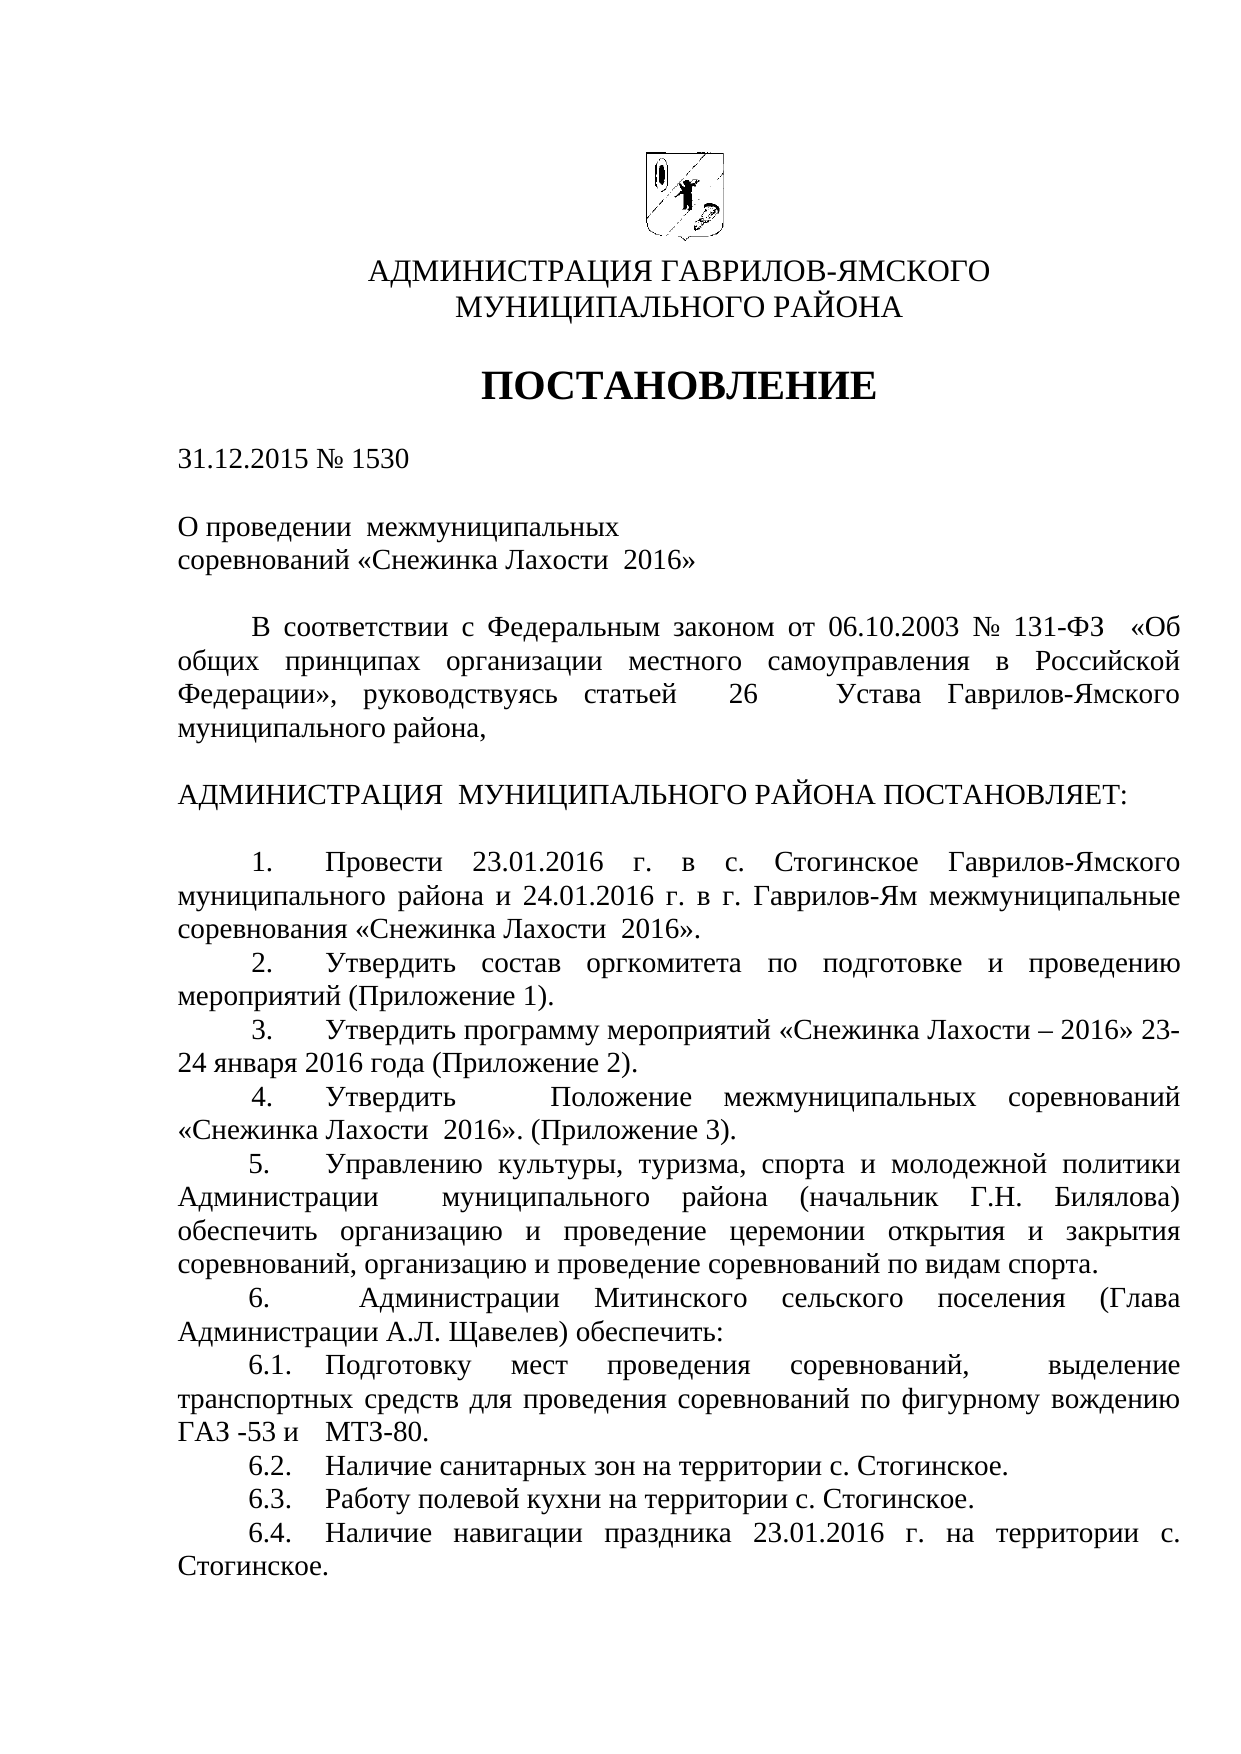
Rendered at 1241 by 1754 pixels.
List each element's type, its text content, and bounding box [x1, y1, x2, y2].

list Подготовку мест проведения соревнований, выделение транспортных средств для проведения соревнований по фигурному вождению ГАЗ -53 и МТЗ-80. [177, 1347, 1181, 1448]
list Утвердить программу мероприятий «Снежинка Лахости – 2016» 23-24 января 2016 года (Приложение 2). [177, 1012, 1181, 1079]
list Утвердить состав оргкомитета по подготовке и проведению мероприятий (Приложение 1). [177, 945, 1181, 1012]
list Наличие санитарных зон на территории с. Стогинское. [177, 1448, 1181, 1481]
list Работу полевой кухни на территории с. Стогинское. [177, 1481, 1181, 1515]
picture [646, 152, 724, 241]
text АДМИНИСТРАЦИЯ МУНИЦИПАЛЬНОГО РАЙОНА ПОСТАНОВЛЯЕТ: [177, 777, 1181, 811]
list Администрации Митинского сельского поселения (Глава Администрации А.Л. Щавелев) обеспечить: [177, 1280, 1181, 1347]
text МУНИЦИПАЛЬНОГО РАЙОНА [177, 288, 1181, 324]
list Утвердить Положение межмуниципальных соревнований «Снежинка Лахости 2016». (Приложение 3). [177, 1079, 1181, 1146]
text В соответствии с Федеральным законом от 06.10.2003 № 131-ФЗ «Об общих принципах организации местного самоуправления в Российской Федерации», руководствуясь статьей 26 Устава Гаврилов-Ямского муниципального района, [177, 609, 1181, 743]
list Провести 23.01.2016 г. в с. Стогинское Гаврилов-Ямского муниципального района и 24.01.2016 г. в г. Гаврилов-Ям межмуниципальные соревнования «Снежинка Лахости 2016». [177, 844, 1181, 945]
list Наличие навигации праздника 23.01.2016 г. на территории с. Стогинское. [177, 1515, 1181, 1582]
list Управлению культуры, туризма, спорта и молодежной политики Администрации муниципального района (начальник Г.Н. Билялова) обеспечить организацию и проведение церемонии открытия и закрытия соревнований, организацию и проведение соревнований по видам спорта. [177, 1146, 1181, 1280]
text соревнований «Снежинка Лахости 2016» [177, 542, 1181, 576]
text ПОСТАНОВЛЕНИЕ [177, 360, 1181, 408]
text 31.12.2015 № 1530 [177, 442, 1181, 475]
text АДМИНИСТРАЦИЯ ГАВРИЛОВ-ЯМСКОГО [177, 252, 1181, 288]
text О проведении межмуниципальных [177, 509, 1181, 542]
